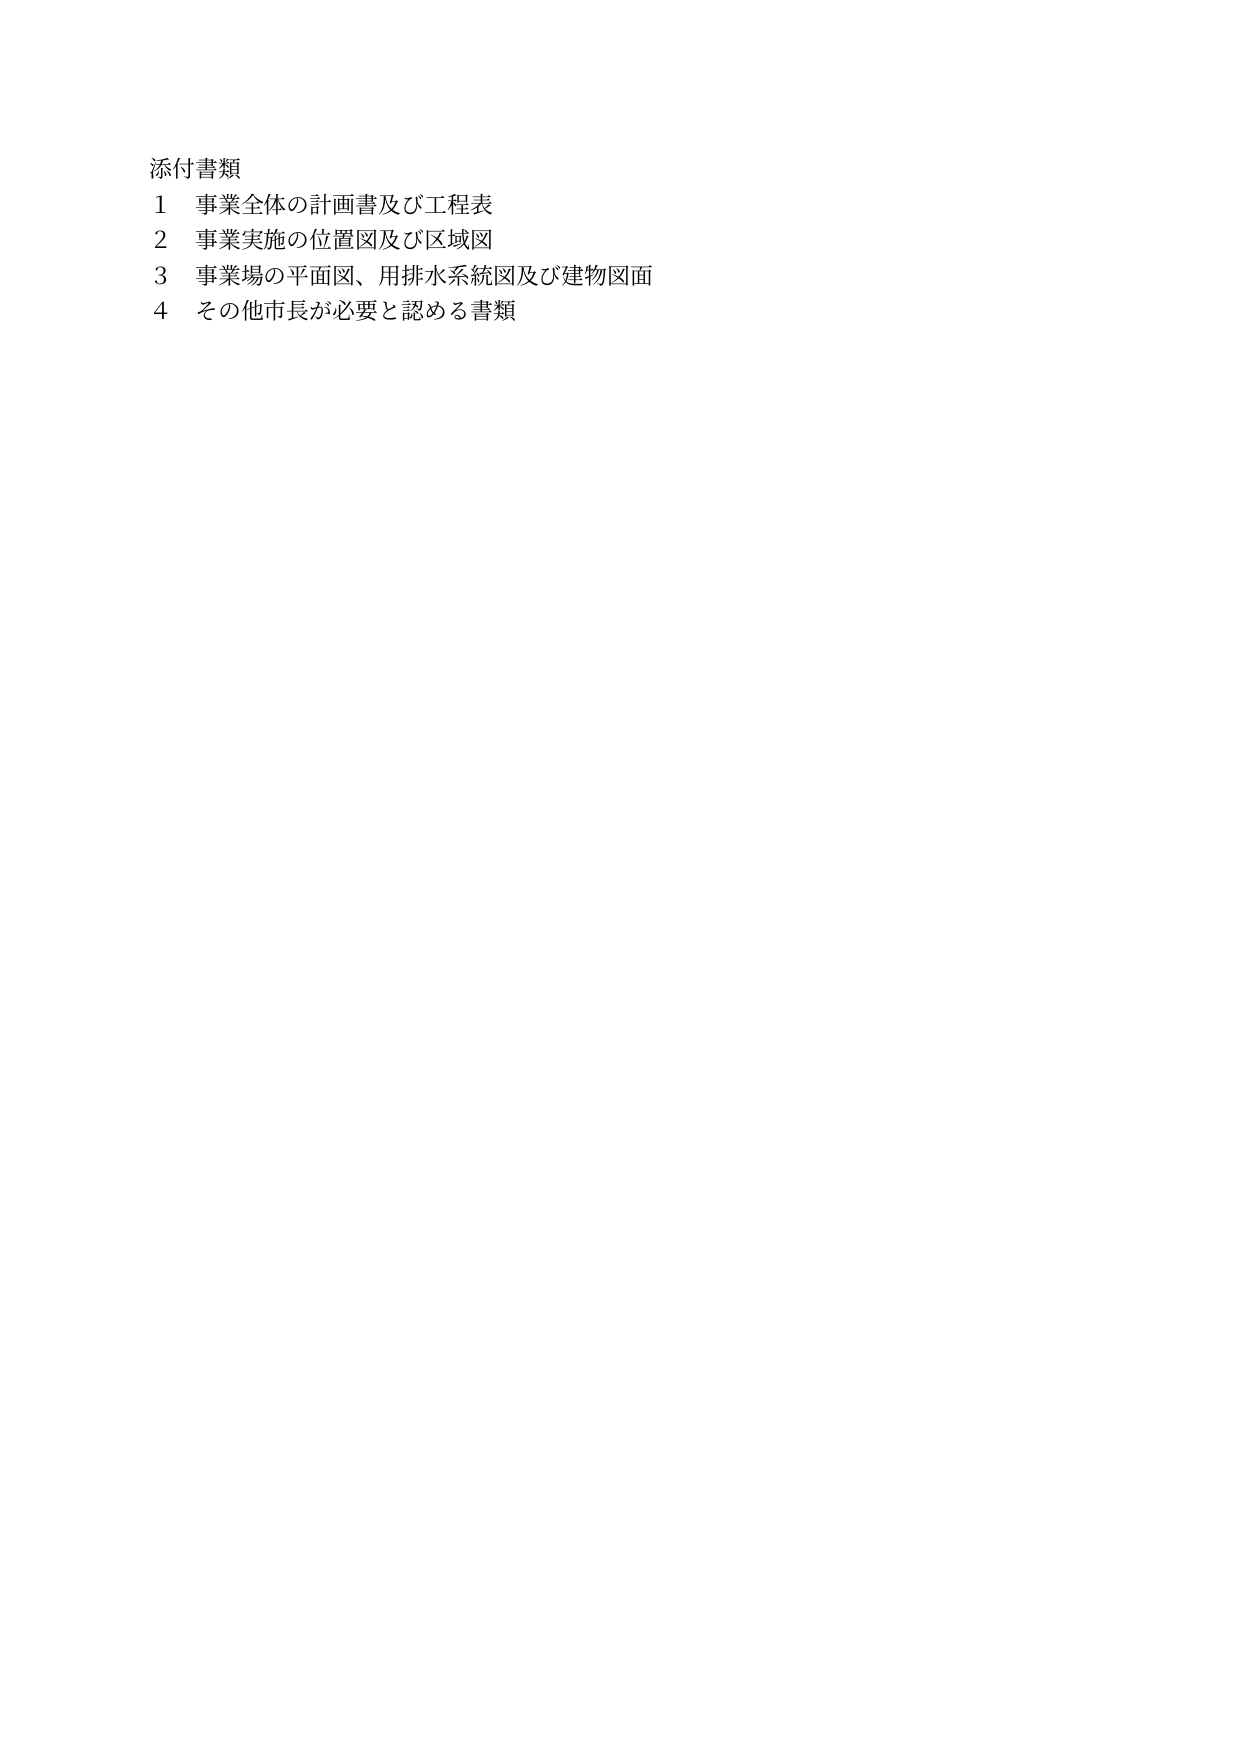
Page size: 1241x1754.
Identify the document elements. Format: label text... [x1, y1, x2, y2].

text ２ 事業実施の位置図及び区域図 [149, 220, 1091, 256]
text １ 事業全体の計画書及び工程表 [149, 185, 1091, 220]
text ４ その他市長が必要と認める書類 [149, 291, 1091, 327]
text 添付書類 [149, 149, 1091, 185]
text ３ 事業場の平面図、用排水系統図及び建物図面 [149, 256, 1091, 291]
